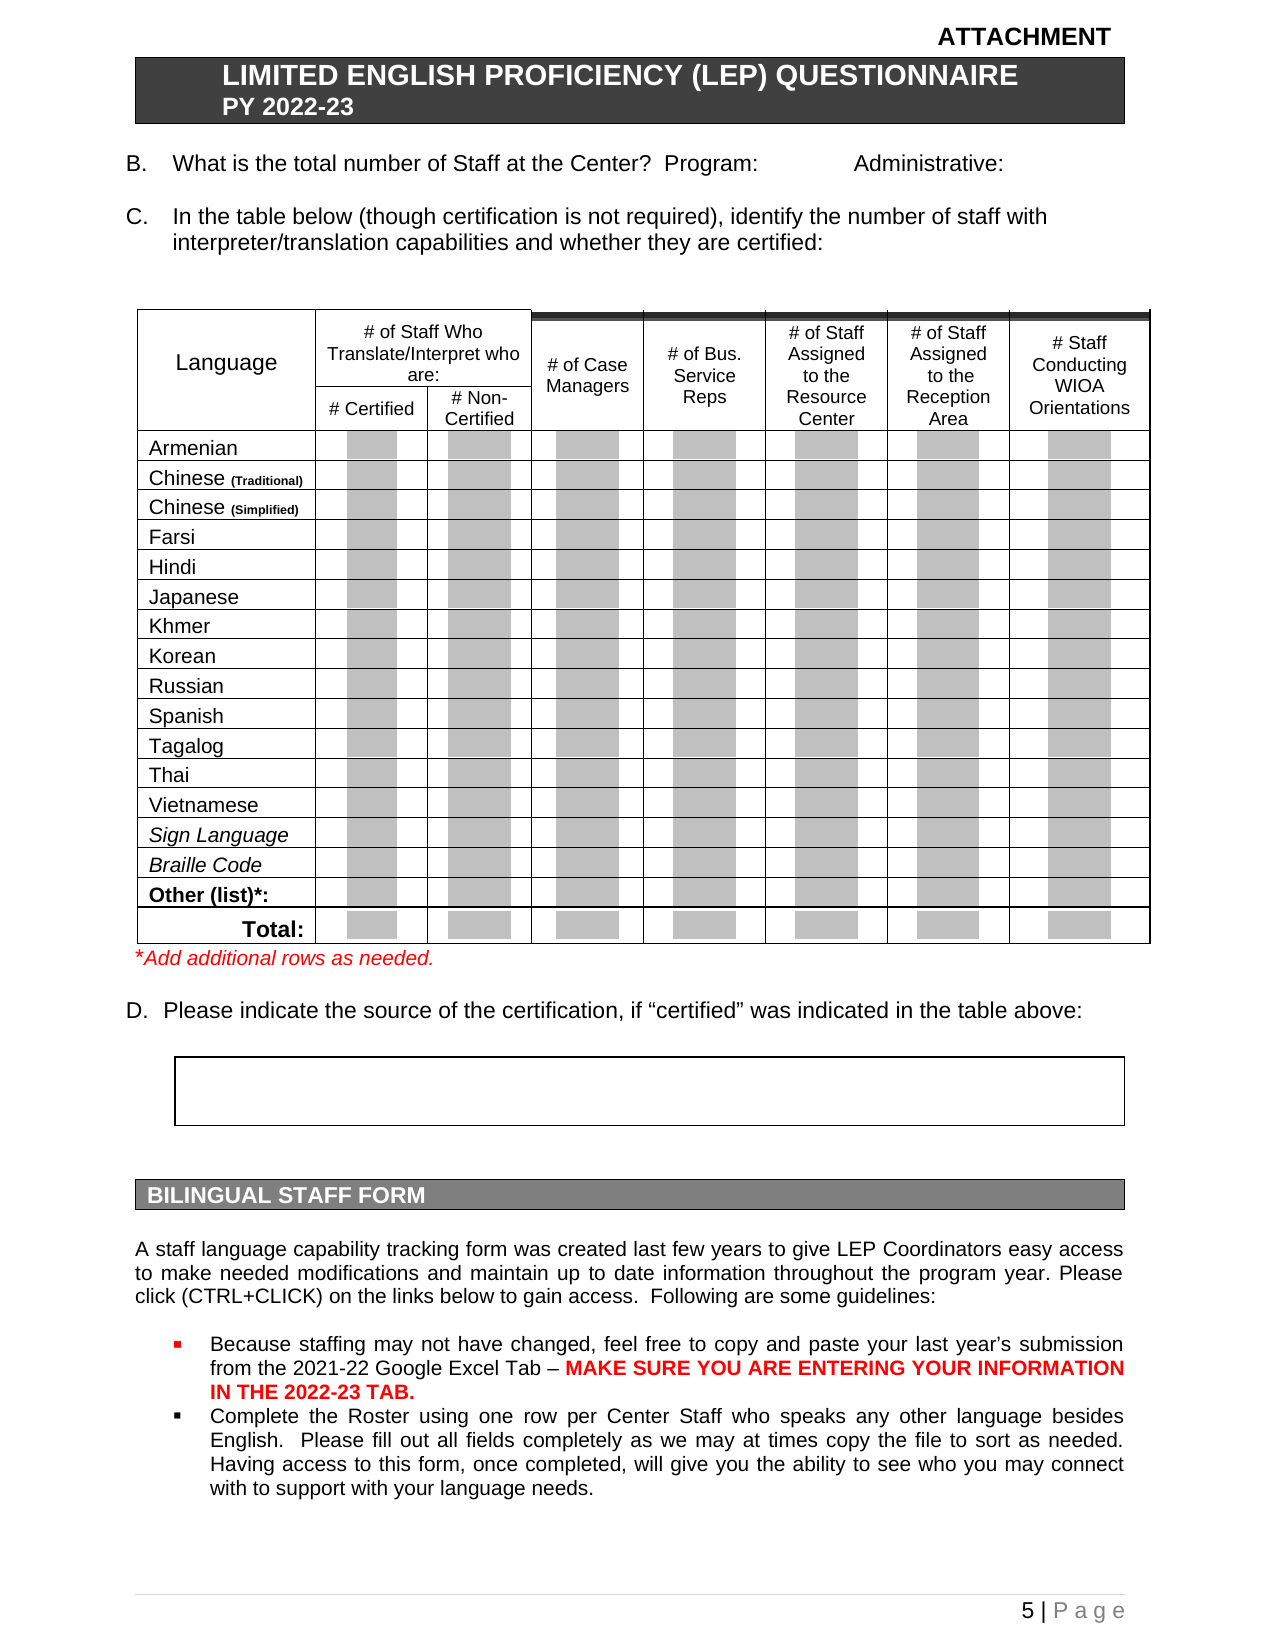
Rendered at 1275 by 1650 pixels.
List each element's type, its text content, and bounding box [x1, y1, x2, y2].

table_cell [316, 580, 347, 608]
table_cell [428, 520, 448, 549]
table_cell [736, 431, 765, 459]
table_cell [1111, 699, 1149, 728]
table_cell [1111, 759, 1149, 787]
table_cell [1010, 759, 1048, 787]
table_cell [644, 490, 673, 519]
table_cell [619, 490, 643, 519]
table_cell [1111, 550, 1149, 579]
table_cell [397, 759, 427, 787]
table_cell [1111, 431, 1149, 459]
table_cell [316, 729, 347, 757]
table_cell [888, 580, 917, 608]
list Complete the Roster using one row per Center Staff who speaks any other language besides English. Please fill out all fields completely as we may at times copy the file to sort as needed. Having access to this form, once completed, will give you the ability to see who you may connect with to support with your language needs. [172, 1404, 1125, 1500]
table_cell [766, 520, 795, 549]
table_cell [766, 788, 795, 817]
table_cell [888, 550, 917, 579]
table_cell [511, 699, 531, 728]
table_cell [397, 639, 427, 668]
table_cell # Non-Certified [428, 387, 531, 430]
table_cell Spanish [138, 699, 315, 728]
table_header # of Bus. Service Reps [644, 321, 765, 430]
table_cell [619, 878, 643, 906]
table_cell [1111, 610, 1149, 638]
table_cell [532, 788, 556, 817]
list Please indicate the source of the certification, if “certified” was indicated in the table above: [126, 997, 1125, 1023]
table_cell [1111, 878, 1149, 906]
table_cell [644, 848, 673, 877]
table_cell [1010, 699, 1048, 728]
table_cell [397, 878, 427, 906]
table_cell [644, 818, 673, 847]
table_cell [532, 490, 556, 519]
table_cell [428, 848, 448, 877]
table_cell [766, 759, 795, 787]
table_cell [1010, 729, 1048, 757]
table_cell [736, 759, 765, 787]
table_cell [619, 580, 643, 608]
table_cell [428, 878, 448, 906]
table_cell [979, 878, 1009, 906]
table_cell [888, 908, 1009, 943]
table_cell [644, 729, 673, 757]
table_cell [316, 490, 347, 519]
table_cell [736, 848, 765, 877]
table_cell # Certified [316, 387, 427, 430]
table_cell [316, 759, 347, 787]
table_cell [511, 669, 531, 698]
table_cell [397, 818, 427, 847]
table_cell [888, 610, 917, 638]
table_cell [1111, 639, 1149, 668]
table_cell [979, 669, 1009, 698]
table_cell [979, 490, 1009, 519]
text *Add additional rows as needed. [135, 944, 1125, 970]
table_cell [858, 729, 887, 757]
table_cell [736, 580, 765, 608]
table_cell [532, 848, 556, 877]
table_cell [1111, 729, 1149, 757]
table_cell [316, 610, 347, 638]
table_cell [736, 610, 765, 638]
table_cell [858, 669, 887, 698]
table_cell Braille Code [138, 848, 315, 877]
table_cell Total: [138, 908, 315, 943]
table_cell [316, 699, 347, 728]
table_cell [532, 580, 556, 608]
table_cell [1010, 908, 1149, 943]
table_cell [619, 639, 643, 668]
table_cell [766, 431, 795, 459]
table_cell [979, 848, 1009, 877]
table_cell [511, 788, 531, 817]
table_cell [858, 550, 887, 579]
table_cell [532, 461, 556, 489]
table_cell [736, 520, 765, 549]
table_cell [316, 431, 347, 459]
table_cell [979, 818, 1009, 847]
table_cell [428, 699, 448, 728]
table_cell [644, 669, 673, 698]
table_cell [397, 461, 427, 489]
table_cell [532, 908, 643, 943]
table_cell Chinese (Simplified) [138, 490, 315, 519]
table_cell [979, 639, 1009, 668]
table_cell [644, 908, 765, 943]
table_cell [532, 610, 556, 638]
table_cell [511, 461, 531, 489]
table_cell [888, 818, 917, 847]
table_cell [888, 729, 917, 757]
table_cell [397, 729, 427, 757]
table_cell [397, 788, 427, 817]
table_cell [428, 788, 448, 817]
table_cell [644, 431, 673, 459]
table_cell [1111, 490, 1149, 519]
table_cell [979, 610, 1009, 638]
table_cell [1111, 848, 1149, 877]
table_cell [316, 639, 347, 668]
list Because staffing may not have changed, feel free to copy and paste your last year’s submission from the 2021-22 Google Excel Tab – MAKE SURE YOU ARE ENTERING YOUR INFORMATION IN THE 2022-23 TAB. [172, 1332, 1125, 1404]
table_cell [511, 729, 531, 757]
table_cell [979, 788, 1009, 817]
table_header # of Case Managers [532, 321, 643, 430]
table_cell [644, 699, 673, 728]
table_cell [644, 610, 673, 638]
table_cell [428, 729, 448, 757]
table_cell [511, 550, 531, 579]
table_cell Sign Language [138, 818, 315, 847]
table_cell [644, 788, 673, 817]
table_cell [397, 550, 427, 579]
table_cell [619, 461, 643, 489]
table_cell [736, 699, 765, 728]
table_cell [766, 550, 795, 579]
table_cell [316, 818, 347, 847]
table_cell Vietnamese [138, 788, 315, 817]
table_cell Khmer [138, 610, 315, 638]
table_cell [736, 639, 765, 668]
table_cell [766, 729, 795, 757]
table_cell [1010, 610, 1048, 638]
table_cell [397, 490, 427, 519]
table_cell [1111, 461, 1149, 489]
table_cell [532, 878, 556, 906]
table_cell [619, 818, 643, 847]
table_cell [511, 580, 531, 608]
table_cell [858, 818, 887, 847]
table_cell [532, 520, 556, 549]
table_cell Korean [138, 639, 315, 668]
table_cell [888, 669, 917, 698]
table_cell [766, 461, 795, 489]
table_cell [766, 699, 795, 728]
table_cell [1010, 431, 1048, 459]
table_cell [736, 490, 765, 519]
table_cell [888, 699, 917, 728]
table_cell [979, 520, 1009, 549]
table_cell [397, 520, 427, 549]
table_cell [532, 639, 556, 668]
table_cell [736, 878, 765, 906]
table_cell [1111, 520, 1149, 549]
table_cell [858, 431, 887, 459]
table_cell [858, 639, 887, 668]
table_cell [979, 759, 1009, 787]
text A staff language capability tracking form was created last few years to give LEP Coordinators easy access to make needed modifications and maintain up to date information throughout the program year. Please click (CTRL+CLICK) on the links below to gain access. Following are some guidelines: [135, 1236, 1125, 1308]
table_cell [1111, 788, 1149, 817]
table_cell [316, 788, 347, 817]
table_cell [979, 580, 1009, 608]
table_cell Chinese (Traditional) [138, 461, 315, 489]
table_cell [428, 550, 448, 579]
table_cell [511, 878, 531, 906]
table_cell Thai [138, 759, 315, 787]
table_cell [888, 878, 917, 906]
table_cell [428, 908, 531, 943]
table_cell [644, 520, 673, 549]
table_cell Japanese [138, 580, 315, 608]
table_cell [397, 669, 427, 698]
table_cell [619, 788, 643, 817]
table_cell Russian [138, 669, 315, 698]
table_cell [1010, 490, 1048, 519]
table_cell [766, 908, 887, 943]
table_cell [397, 699, 427, 728]
table_cell [511, 431, 531, 459]
table_cell [1010, 878, 1048, 906]
table_cell [858, 490, 887, 519]
table_cell Hindi [138, 550, 315, 579]
table_cell [766, 580, 795, 608]
table_cell [766, 848, 795, 877]
table_cell [428, 461, 448, 489]
table_cell [1010, 639, 1048, 668]
table_cell [644, 550, 673, 579]
table_cell [1010, 461, 1048, 489]
table_header # of Staff Assigned to the Resource Center [766, 321, 887, 430]
table_cell [428, 431, 448, 459]
table_cell [428, 818, 448, 847]
table_cell [858, 580, 887, 608]
table_cell [766, 610, 795, 638]
table_cell [858, 610, 887, 638]
table_cell [1010, 669, 1048, 698]
table_cell [888, 759, 917, 787]
table_cell [532, 669, 556, 698]
table_cell [979, 461, 1009, 489]
table_cell [1010, 550, 1048, 579]
table_cell [736, 818, 765, 847]
table_cell [532, 699, 556, 728]
table_cell [428, 669, 448, 698]
table_cell [316, 669, 347, 698]
table_cell [1010, 818, 1048, 847]
table_cell [736, 729, 765, 757]
table_cell [619, 669, 643, 698]
list In the table below (though certification is not required), identify the number of staff with interpreter/translation capabilities and whether they are certified: [126, 203, 1125, 256]
table_cell [858, 878, 887, 906]
table_cell [1111, 580, 1149, 608]
table_cell [1010, 788, 1048, 817]
table_cell [316, 550, 347, 579]
table_cell [766, 818, 795, 847]
table_cell [736, 669, 765, 698]
table_cell [1010, 848, 1048, 877]
table_cell [858, 848, 887, 877]
table_cell [619, 759, 643, 787]
table_cell [888, 520, 917, 549]
table_cell [532, 550, 556, 579]
table_cell [888, 848, 917, 877]
table_cell [736, 550, 765, 579]
table_cell [858, 759, 887, 787]
table_cell [979, 699, 1009, 728]
table_cell [511, 520, 531, 549]
table_cell [428, 490, 448, 519]
table_header [176, 1058, 1124, 1125]
table_cell [316, 878, 347, 906]
table_cell [619, 699, 643, 728]
table_cell [532, 818, 556, 847]
table_cell [644, 759, 673, 787]
table_cell Tagalog [138, 729, 315, 757]
table_cell [644, 639, 673, 668]
table_cell [766, 490, 795, 519]
table_cell [619, 848, 643, 877]
table_cell [766, 878, 795, 906]
table_cell [511, 490, 531, 519]
table_cell [428, 639, 448, 668]
table_cell [644, 461, 673, 489]
table_cell [316, 908, 427, 943]
table_cell [858, 461, 887, 489]
table_cell [1010, 520, 1048, 549]
table_cell [397, 610, 427, 638]
list What is the total number of Staff at the Center? Program: Administrative: [126, 150, 1125, 177]
table_cell [1010, 580, 1048, 608]
table_cell [428, 759, 448, 787]
table_cell [888, 639, 917, 668]
table_cell [511, 759, 531, 787]
table_cell [316, 461, 347, 489]
table_cell [766, 639, 795, 668]
table_cell Armenian [138, 431, 315, 459]
table_header # of Staff Who Translate/Interpret who are: [316, 310, 531, 386]
table_cell [644, 580, 673, 608]
table_cell [888, 431, 917, 459]
table_cell [736, 461, 765, 489]
table_cell [888, 490, 917, 519]
table_header # of Staff Assigned to the Reception Area [888, 321, 1009, 430]
table_header BILINGUAL STAFF FORM [136, 1180, 1124, 1209]
table_cell [858, 788, 887, 817]
table_header Language [138, 310, 315, 430]
table_cell [619, 729, 643, 757]
table_cell [979, 729, 1009, 757]
table_cell [532, 759, 556, 787]
table_cell [511, 818, 531, 847]
table_cell Other (list)*: [138, 878, 315, 906]
table_cell [979, 550, 1009, 579]
table_cell [858, 699, 887, 728]
table_cell [766, 669, 795, 698]
table_cell [619, 520, 643, 549]
table_cell [858, 520, 887, 549]
table_cell [979, 431, 1009, 459]
table_cell [888, 461, 917, 489]
table_cell [316, 520, 347, 549]
table_cell [428, 610, 448, 638]
table_cell [397, 431, 427, 459]
table_cell [428, 580, 448, 608]
table_cell [532, 729, 556, 757]
table_cell [511, 610, 531, 638]
table_header # Staff Conducting WIOA Orientations [1010, 321, 1149, 430]
table_cell [619, 550, 643, 579]
table_cell [1111, 669, 1149, 698]
table_cell Farsi [138, 520, 315, 549]
table_cell [619, 610, 643, 638]
table_cell [888, 788, 917, 817]
table_cell [397, 848, 427, 877]
table_cell [1111, 818, 1149, 847]
table_cell [532, 431, 556, 459]
table_cell [736, 788, 765, 817]
table_cell [397, 580, 427, 608]
table_cell [316, 848, 347, 877]
table_cell [511, 848, 531, 877]
table_cell [511, 639, 531, 668]
table_cell [644, 878, 673, 906]
table_cell [619, 431, 643, 459]
